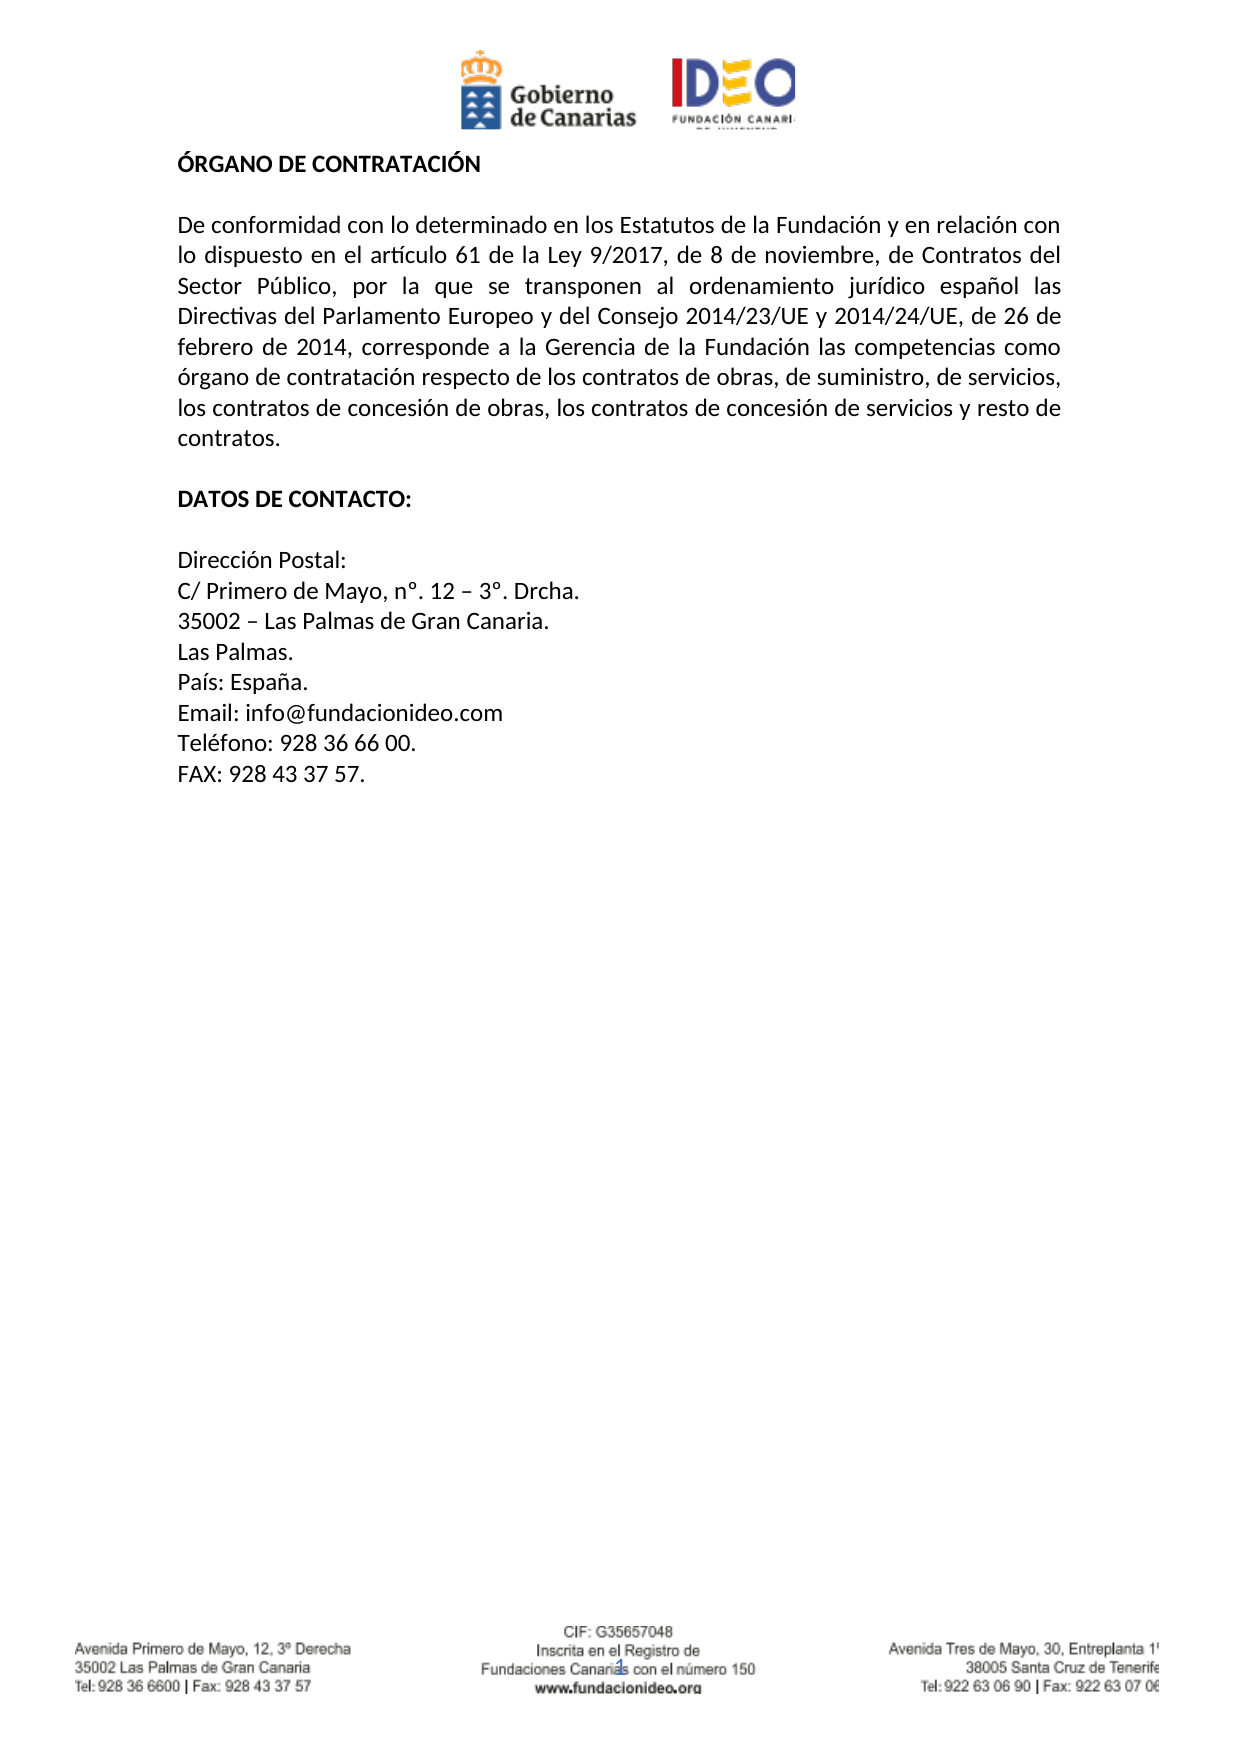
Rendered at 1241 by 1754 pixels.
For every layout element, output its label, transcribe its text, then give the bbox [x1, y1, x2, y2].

text País: España. [177, 667, 1063, 697]
text FAX: 928 43 37 57. [177, 758, 1063, 789]
text Dirección Postal: [177, 544, 1063, 575]
text ÓRGANO DE CONTRATACIÓN [177, 148, 1063, 178]
text Email: info@fundacionideo.com [177, 697, 1063, 728]
text Teléfono: 928 36 66 00. [177, 728, 1063, 758]
text De conformidad con lo determinado en los Estatutos de la Fundación y en relación con lo dispuesto en el artículo 61 de la Ley 9/2017, de 8 de noviembre, de Contratos del Sector Público, por la que se transponen al ordenamiento jurídico español las Directivas del Parlamento Europeo y del Consejo 2014/23/UE y 2014/24/UE, de 26 de febrero de 2014, corresponde a la Gerencia de la Fundación las competencias como órgano de contratación respecto de los contratos de obras, de suministro, de servicios, los contratos de concesión de obras, los contratos de concesión de servicios y resto de contratos. [177, 209, 1063, 453]
text DATOS DE CONTACTO: [177, 483, 1063, 514]
text Las Palmas. [177, 636, 1063, 667]
text C/ Primero de Mayo, nº. 12 – 3º. Drcha. [177, 575, 1063, 606]
text 35002 – Las Palmas de Gran Canaria. [177, 606, 1063, 636]
